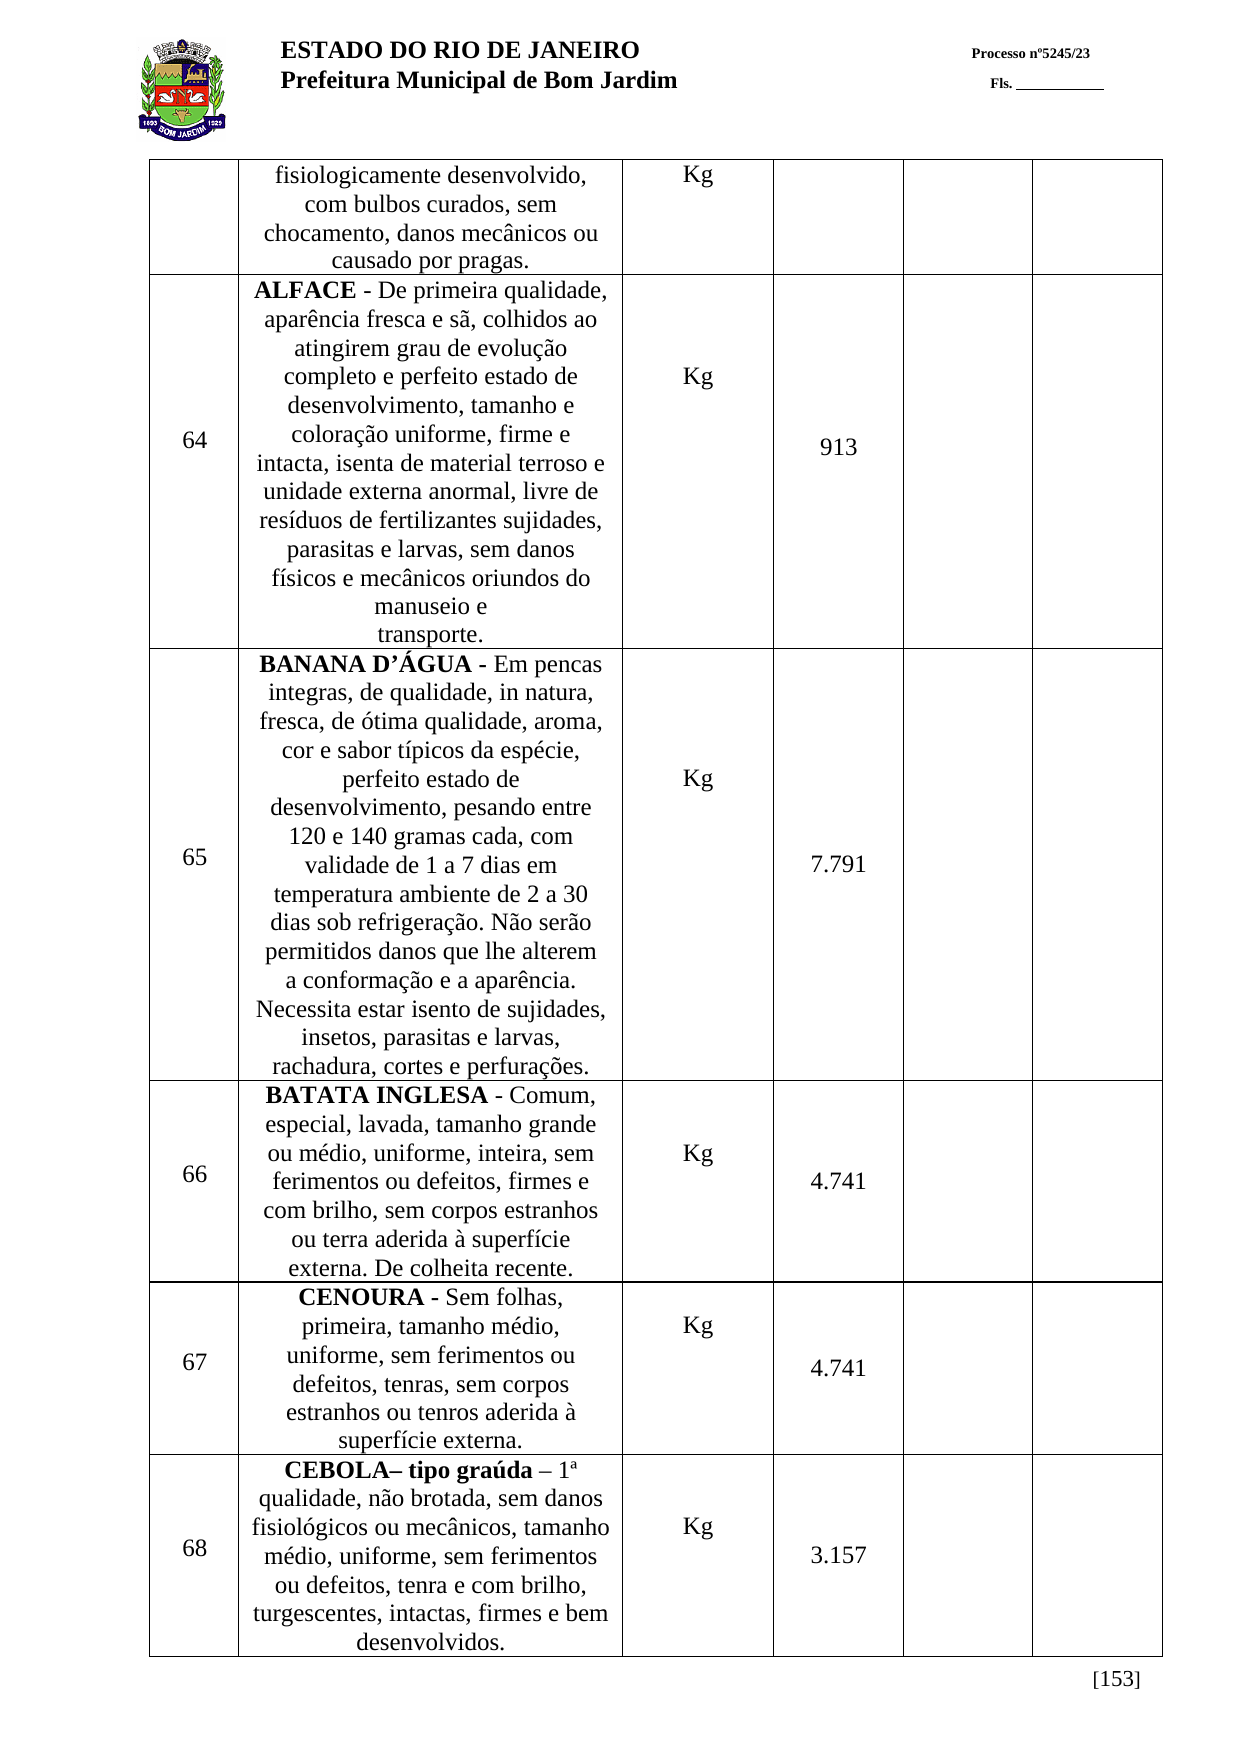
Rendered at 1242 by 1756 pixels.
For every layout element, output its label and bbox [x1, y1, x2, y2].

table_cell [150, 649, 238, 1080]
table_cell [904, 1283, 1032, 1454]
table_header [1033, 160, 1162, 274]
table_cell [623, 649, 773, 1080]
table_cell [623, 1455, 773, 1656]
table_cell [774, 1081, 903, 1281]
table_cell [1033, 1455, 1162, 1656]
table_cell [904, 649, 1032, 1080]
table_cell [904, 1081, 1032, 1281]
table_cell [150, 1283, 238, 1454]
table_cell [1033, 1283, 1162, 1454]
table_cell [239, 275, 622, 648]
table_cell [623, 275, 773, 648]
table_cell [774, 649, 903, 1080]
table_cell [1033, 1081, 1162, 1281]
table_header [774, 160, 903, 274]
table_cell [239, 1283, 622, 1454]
picture [136, 37, 227, 142]
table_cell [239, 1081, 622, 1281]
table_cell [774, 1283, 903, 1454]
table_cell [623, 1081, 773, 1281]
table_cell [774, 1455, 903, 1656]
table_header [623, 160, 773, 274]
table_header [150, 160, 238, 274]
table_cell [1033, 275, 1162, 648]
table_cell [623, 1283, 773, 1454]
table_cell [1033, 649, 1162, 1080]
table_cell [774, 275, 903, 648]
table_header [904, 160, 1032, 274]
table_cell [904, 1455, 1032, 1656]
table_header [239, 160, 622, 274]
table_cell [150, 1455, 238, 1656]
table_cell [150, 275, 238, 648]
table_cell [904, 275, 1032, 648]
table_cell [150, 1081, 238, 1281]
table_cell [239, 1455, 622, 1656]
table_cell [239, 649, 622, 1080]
